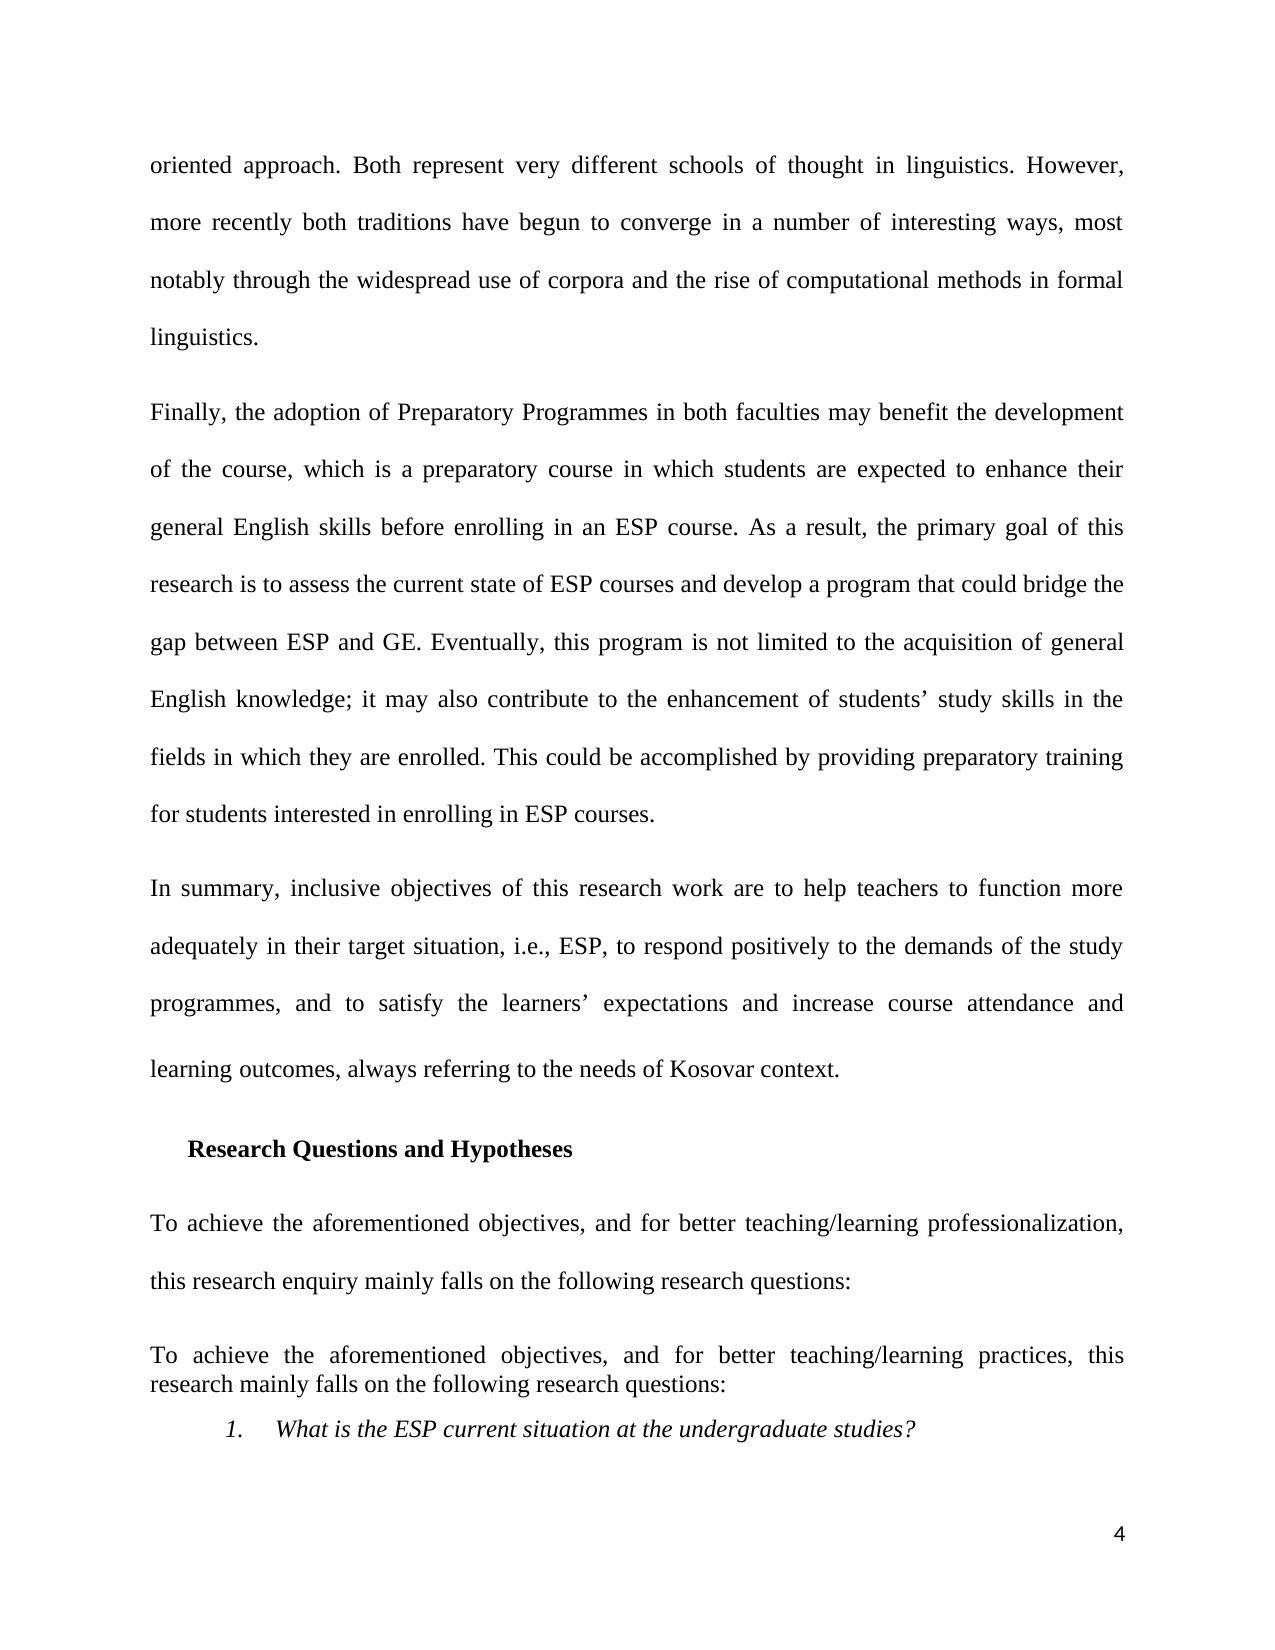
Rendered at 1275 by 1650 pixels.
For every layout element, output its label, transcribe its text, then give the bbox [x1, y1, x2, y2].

text Research Questions and Hypotheses [187, 1134, 1125, 1163]
text In summary, inclusive objectives of this research work are to help teachers to function more adequately in their target situation, i.e., ESP, to respond positively to the demands of the study programmes, and to satisfy the learners’ expectations and increase course attendance and learning outcomes, always referring to the needs of Kosovar context. [150, 873, 1125, 1084]
text To achieve the aforementioned objectives, and for better teaching/learning practices, this research mainly falls on the following research questions: [150, 1340, 1125, 1398]
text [150, 150, 1125, 351]
list What is the ESP current situation at the undergraduate studies? [225, 1414, 1125, 1443]
text To achieve the aforementioned objectives, and for better teaching/learning professionalization, this research enquiry mainly falls on the following research questions: [150, 1208, 1125, 1295]
text Finally, the adoption of Preparatory Programmes in both faculties may benefit the development of the course, which is a preparatory course in which students are expected to enhance their general English skills before enrolling in an ESP course. As a result, the primary goal of this research is to assess the current state of ESP courses and develop a program that could bridge the gap between ESP and GE. Eventually, this program is not limited to the acquisition of general English knowledge; it may also contribute to the enhancement of students’ study skills in the fields in which they are enrolled. This could be accomplished by providing preparatory training for students interested in enrolling in ESP courses. [150, 397, 1125, 828]
